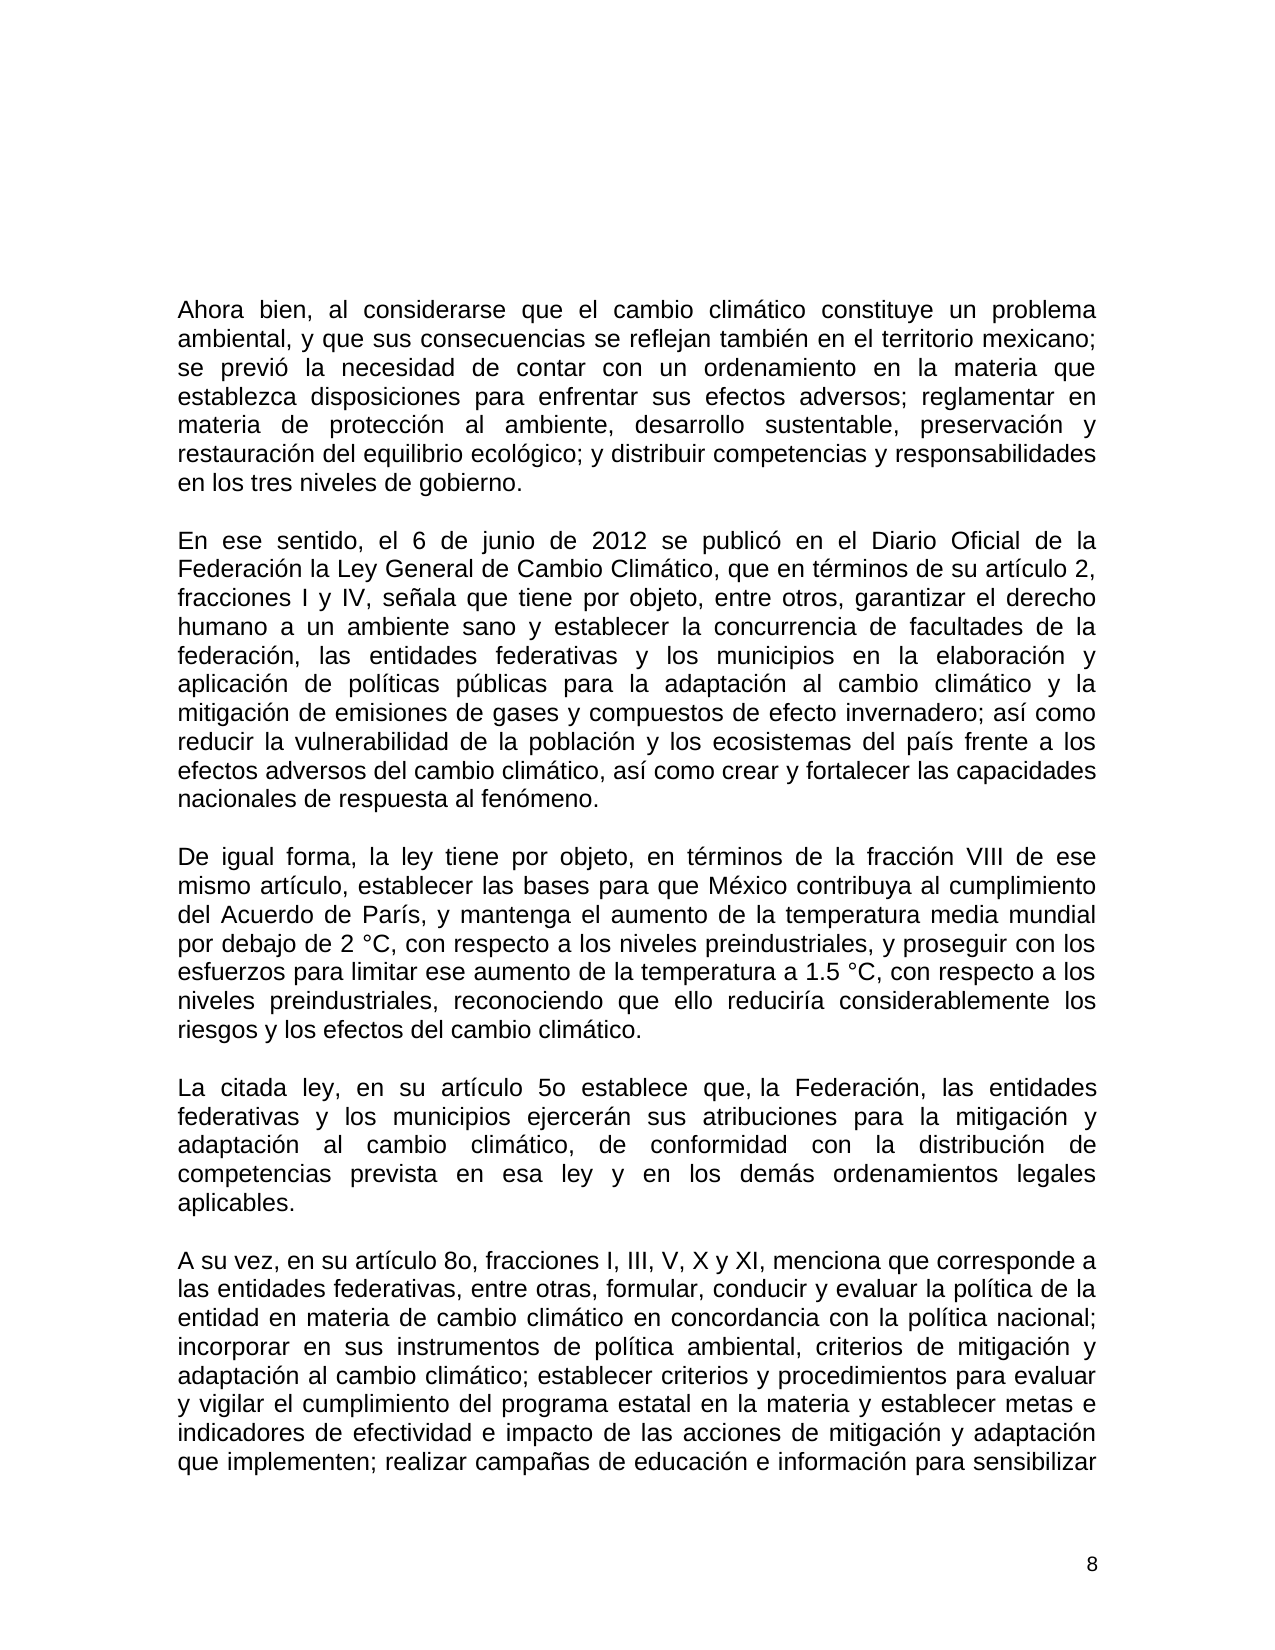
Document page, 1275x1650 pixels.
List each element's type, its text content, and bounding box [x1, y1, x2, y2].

text La citada ley, en su artículo 5o establece que, la Federación, las entidades federativas y los municipios ejercerán sus atribuciones para la mitigación y adaptación al cambio climático, de conformidad con la distribución de competencias prevista en esa ley y en los demás ordenamientos legales aplicables. [177, 1073, 1098, 1217]
text En ese sentido, el 6 de junio de 2012 se publicó en el Diario Oficial de la Federación la Ley General de Cambio Climático, que en términos de su artículo 2, fracciones I y IV, señala que tiene por objeto, entre otros, garantizar el derecho humano a un ambiente sano y establecer la concurrencia de facultades de la federación, las entidades federativas y los municipios en la elaboración y aplicación de políticas públicas para la adaptación al cambio climático y la mitigación de emisiones de gases y compuestos de efecto invernadero; así como reducir la vulnerabilidad de la población y los ecosistemas del país frente a los efectos adversos del cambio climático, así como crear y fortalecer las capacidades nacionales de respuesta al fenómeno. [177, 526, 1098, 813]
text De igual forma, la ley tiene por objeto, en términos de la fracción VIII de ese mismo artículo, establecer las bases para que México contribuya al cumplimiento del Acuerdo de París, y mantenga el aumento de la temperatura media mundial por debajo de 2 °C, con respecto a los niveles preindustriales, y proseguir con los esfuerzos para limitar ese aumento de la temperatura a 1.5 °C, con respecto a los niveles preindustriales, reconociendo que ello reduciría considerablemente los riesgos y los efectos del cambio climático. [177, 842, 1098, 1044]
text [177, 1246, 1098, 1476]
text Ahora bien, al considerarse que el cambio climático constituye un problema ambiental, y que sus consecuencias se reflejan también en el territorio mexicano; se previó la necesidad de contar con un ordenamiento en la materia que establezca disposiciones para enfrentar sus efectos adversos; reglamentar en materia de protección al ambiente, desarrollo sustentable, preservación y restauración del equilibrio ecológico; y distribuir competencias y responsabilidades en los tres niveles de gobierno. [177, 295, 1098, 497]
